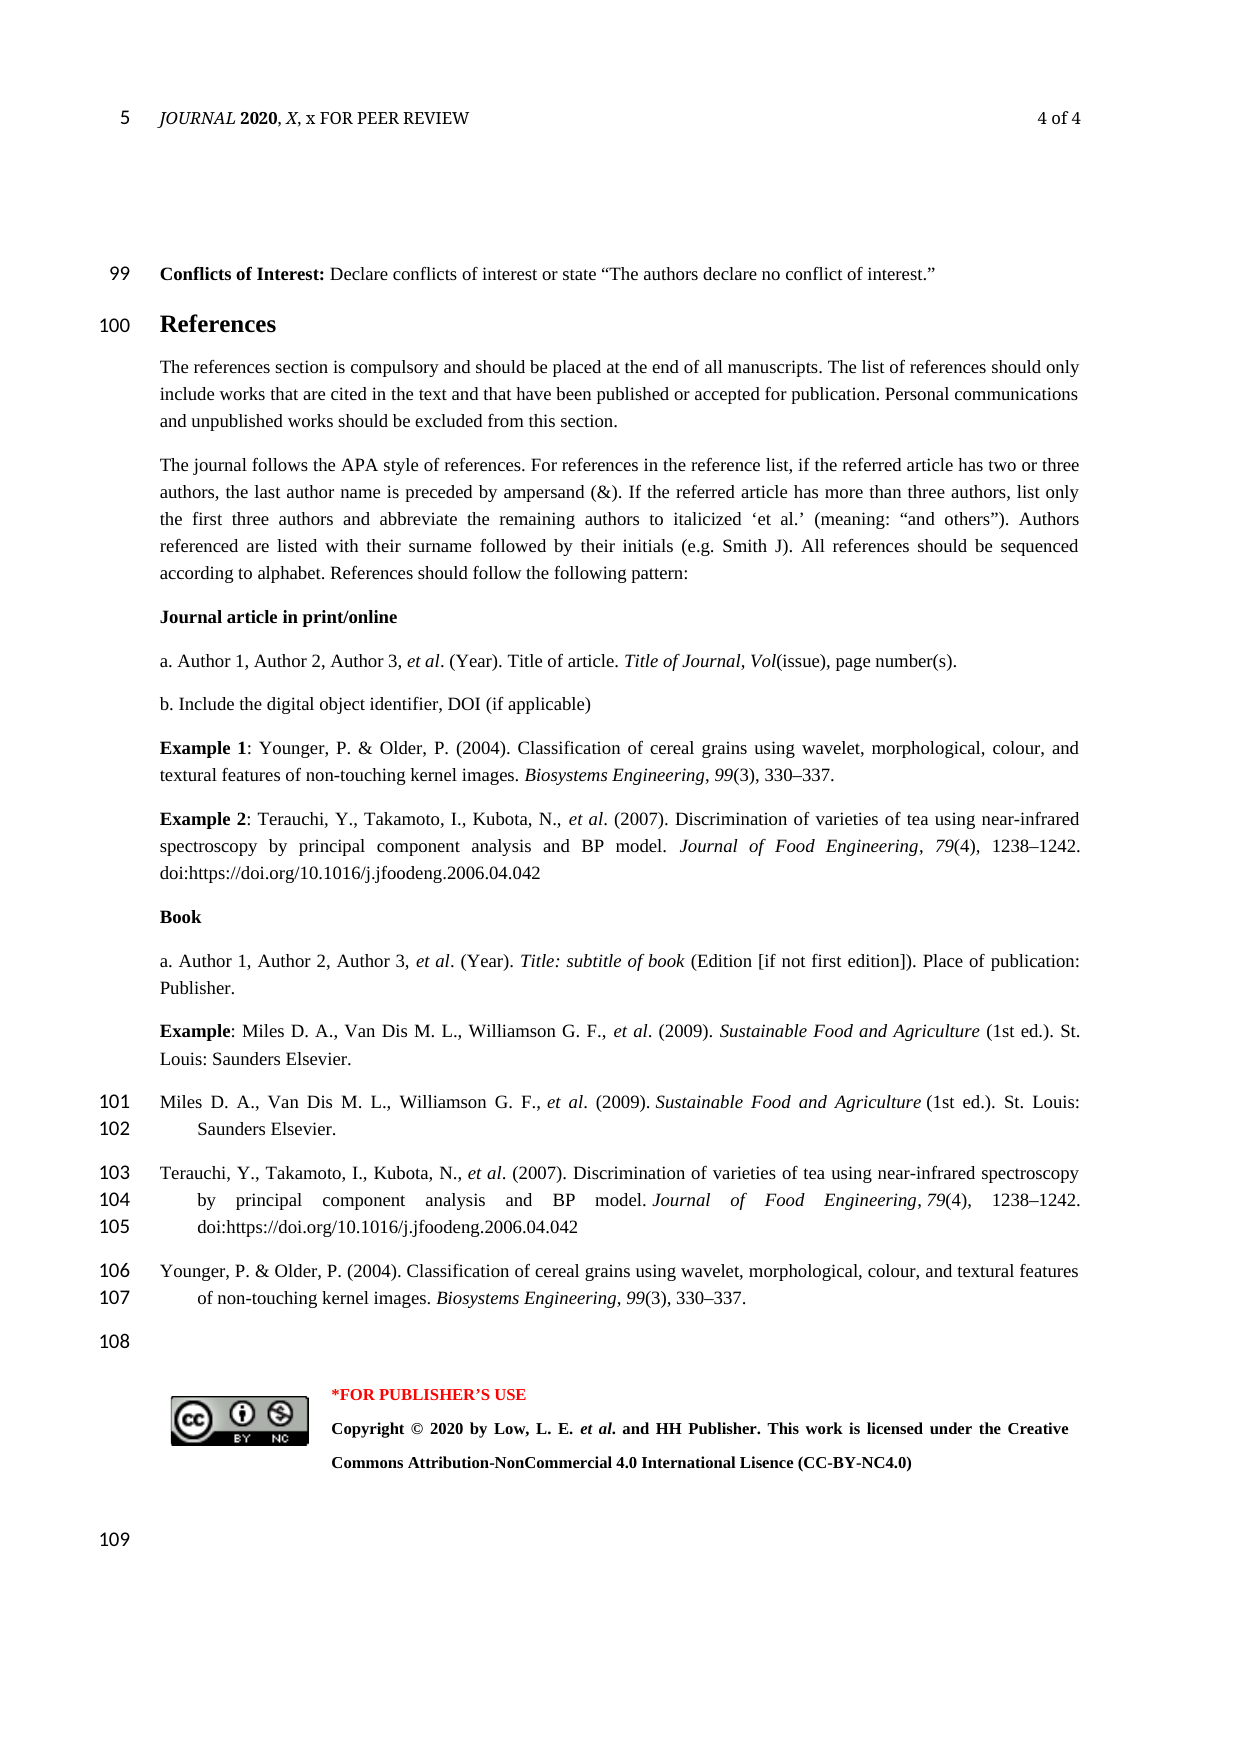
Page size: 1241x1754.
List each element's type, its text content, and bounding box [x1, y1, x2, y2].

list Journal article in print/online [159, 600, 1081, 627]
subtitle References [159, 309, 1081, 338]
list The references section is compulsory and should be placed at the end of all manuscripts. The list of references should only include works that are cited in the text and that have been published or accepted for publication. Personal communications and unpublished works should be excluded from this section. [159, 350, 1081, 432]
list Example: Miles D. A., Van Dis M. L., Williamson G. F., et al. (2009). Sustainable Food and Agriculture (1st ed.). St. Louis: Saunders Elsevier. [159, 1015, 1081, 1069]
list a. Author 1, Author 2, Author 3, et al. (Year). Title: subtitle of book (Edition [if not first edition]). Place of publication: Publisher. [159, 944, 1081, 998]
list Book [159, 900, 1081, 927]
text Conflicts of Interest: Declare conflicts of interest or state “The authors declare no conflict of interest.” [159, 262, 1081, 284]
picture [170, 1396, 309, 1446]
list b. Include the digital object identifier, DOI (if applicable) [159, 688, 1081, 715]
list Terauchi, Y., Takamoto, I., Kubota, N., et al. (2007). Discrimination of varieties of tea using near-infrared spectroscopy by principal component analysis and BP model. Journal of Food Engineering, 79(4), 1238–1242. doi:https://doi.org/10.1016/j.jfoodeng.2006.04.042 [159, 1157, 1081, 1238]
list Younger, P. & Older, P. (2004). Classification of cereal grains using wavelet, morphological, colour, and textural features of non-touching kernel images. Biosystems Engineering, 99(3), 330–337. [159, 1254, 1081, 1309]
list Example 1: Younger, P. & Older, P. (2004). Classification of cereal grains using wavelet, morphological, colour, and textural features of non-touching kernel images. Biosystems Engineering, 99(3), 330–337. [159, 732, 1081, 786]
list Example 2: Terauchi, Y., Takamoto, I., Kubota, N., et al. (2007). Discrimination of varieties of tea using near-infrared spectroscopy by principal component analysis and BP model. Journal of Food Engineering, 79(4), 1238–1242. doi:https://doi.org/10.1016/j.jfoodeng.2006.04.042 [159, 802, 1081, 884]
table_header *FOR PUBLISHER’S USE Copyright © 2020 by Low, L. E. et al. and HH Publisher. This work is licensed under the Creative Commons Attribution-NonCommercial 4.0 International Lisence (CC-BY-NC4.0) [320, 1378, 1081, 1523]
list a. Author 1, Author 2, Author 3, et al. (Year). Title of article. Title of Journal, Vol(issue), page number(s). [159, 644, 1081, 671]
list The journal follows the APA style of references. For references in the reference list, if the referred article has two or three authors, the last author name is preceded by ampersand (&). If the referred article has more than three authors, list only the first three authors and abbreviate the remaining authors to italicized ‘et al.’ (meaning: “and others”). Authors referenced are listed with their surname followed by their initials (e.g. Smith J). All references should be sequenced according to alphabet. References should follow the following pattern: [159, 448, 1081, 584]
table_header [160, 1378, 320, 1523]
list Miles D. A., Van Dis M. L., Williamson G. F., et al. (2009). Sustainable Food and Agriculture (1st ed.). St. Louis: Saunders Elsevier. [159, 1086, 1081, 1140]
